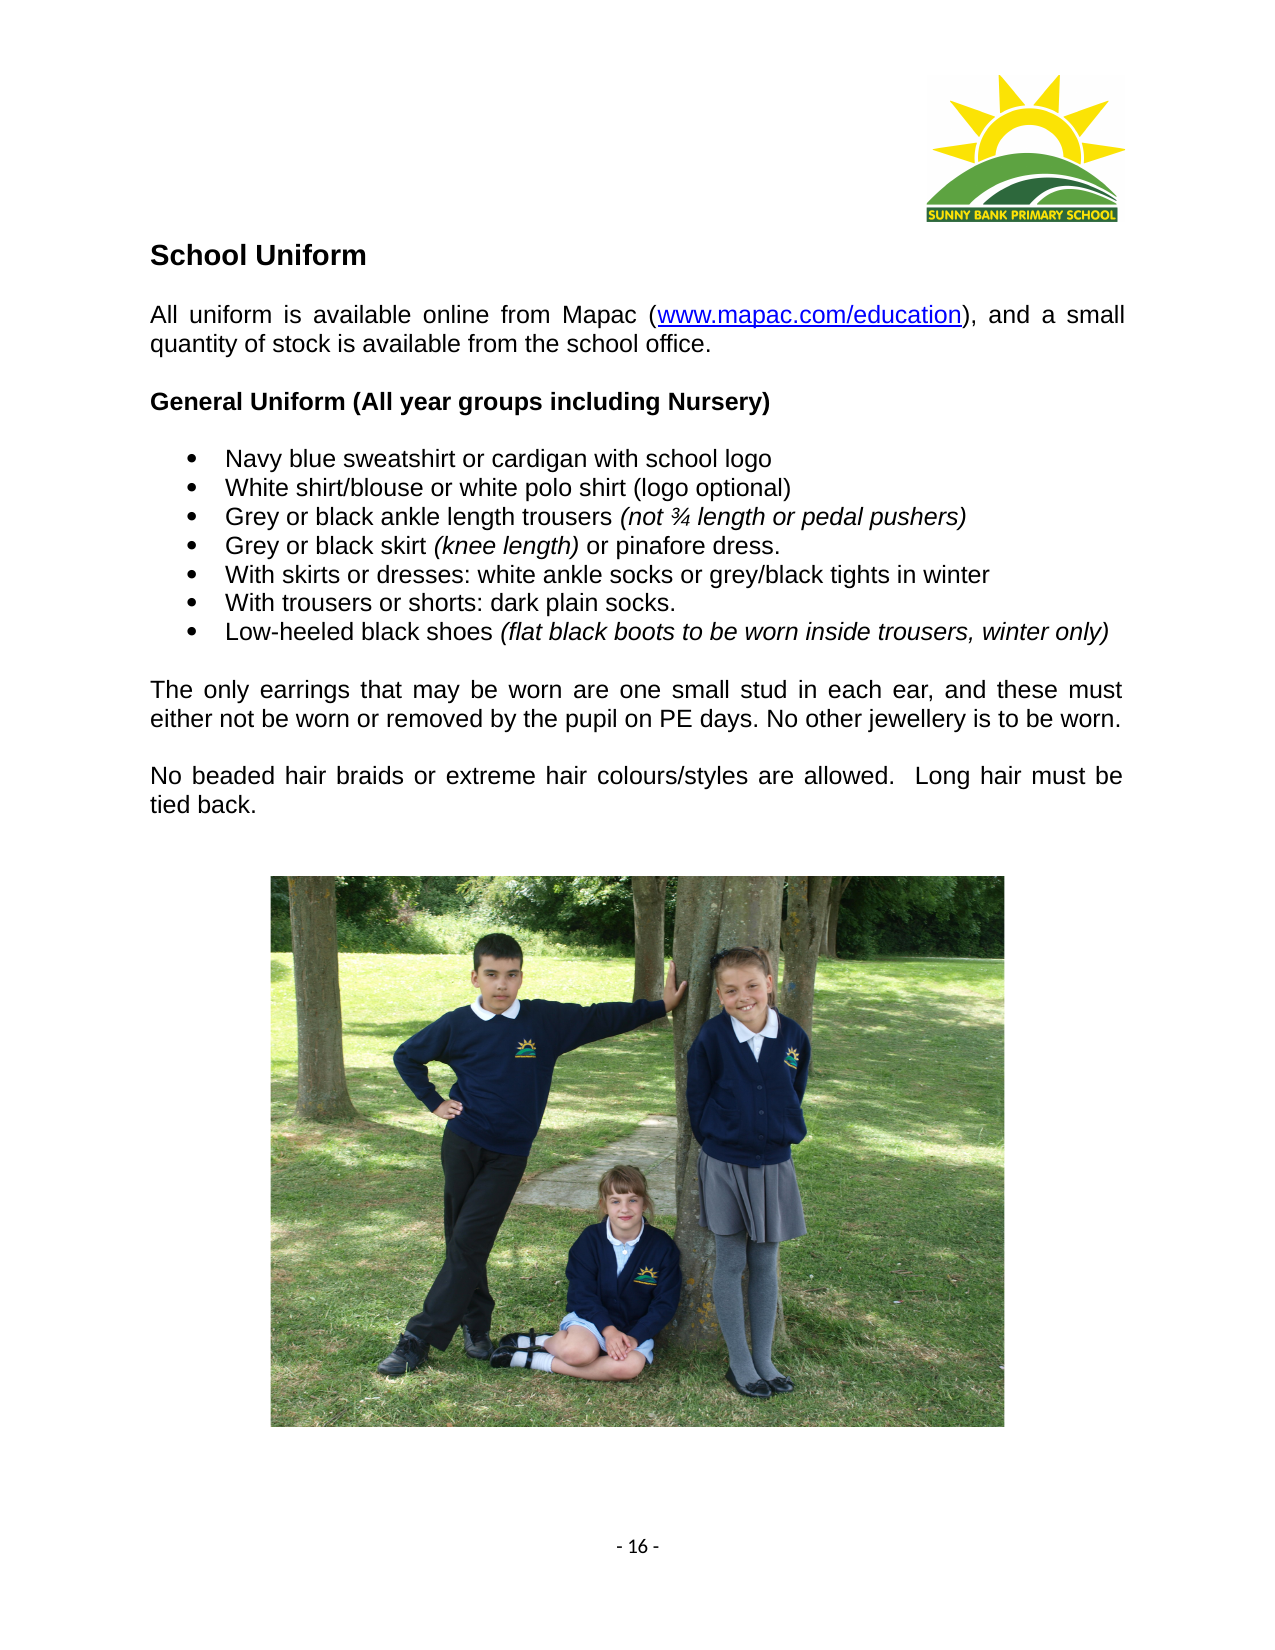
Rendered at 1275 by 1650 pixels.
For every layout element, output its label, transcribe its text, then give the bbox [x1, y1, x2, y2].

list Navy blue sweatshirt or cardigan with school logo [187, 444, 1125, 473]
list Low-heeled black shoes (flat black boots to be worn inside trousers, winter only) [187, 617, 1125, 646]
list Grey or black ankle length trousers (not ¾ length or pedal pushers) [187, 502, 1125, 531]
picture [926, 75, 1125, 222]
subtitle School Uniform [150, 238, 1125, 272]
text No beaded hair braids or extreme hair colours/styles are allowed. Long hair must be tied back. [150, 761, 1125, 819]
list Grey or black skirt (knee length) or pinafore dress. [187, 531, 1125, 559]
text The only earrings that may be worn are one small stud in each ear, and these must either not be worn or removed by the pupil on PE days. No other jewellery is to be worn. [150, 675, 1125, 732]
list With skirts or dresses: white ankle socks or grey/black tights in winter [187, 559, 1125, 588]
list With trousers or shorts: dark plain socks. [187, 588, 1125, 617]
text All uniform is available online from Mapac (www.mapac.com/education), and a small quantity of stock is available from the school office. [150, 300, 1125, 358]
list White shirt/blouse or white polo shirt (logo optional) [187, 473, 1125, 502]
text General Uniform (All year groups including Nursery) [150, 387, 1125, 415]
picture [270, 876, 1005, 1427]
